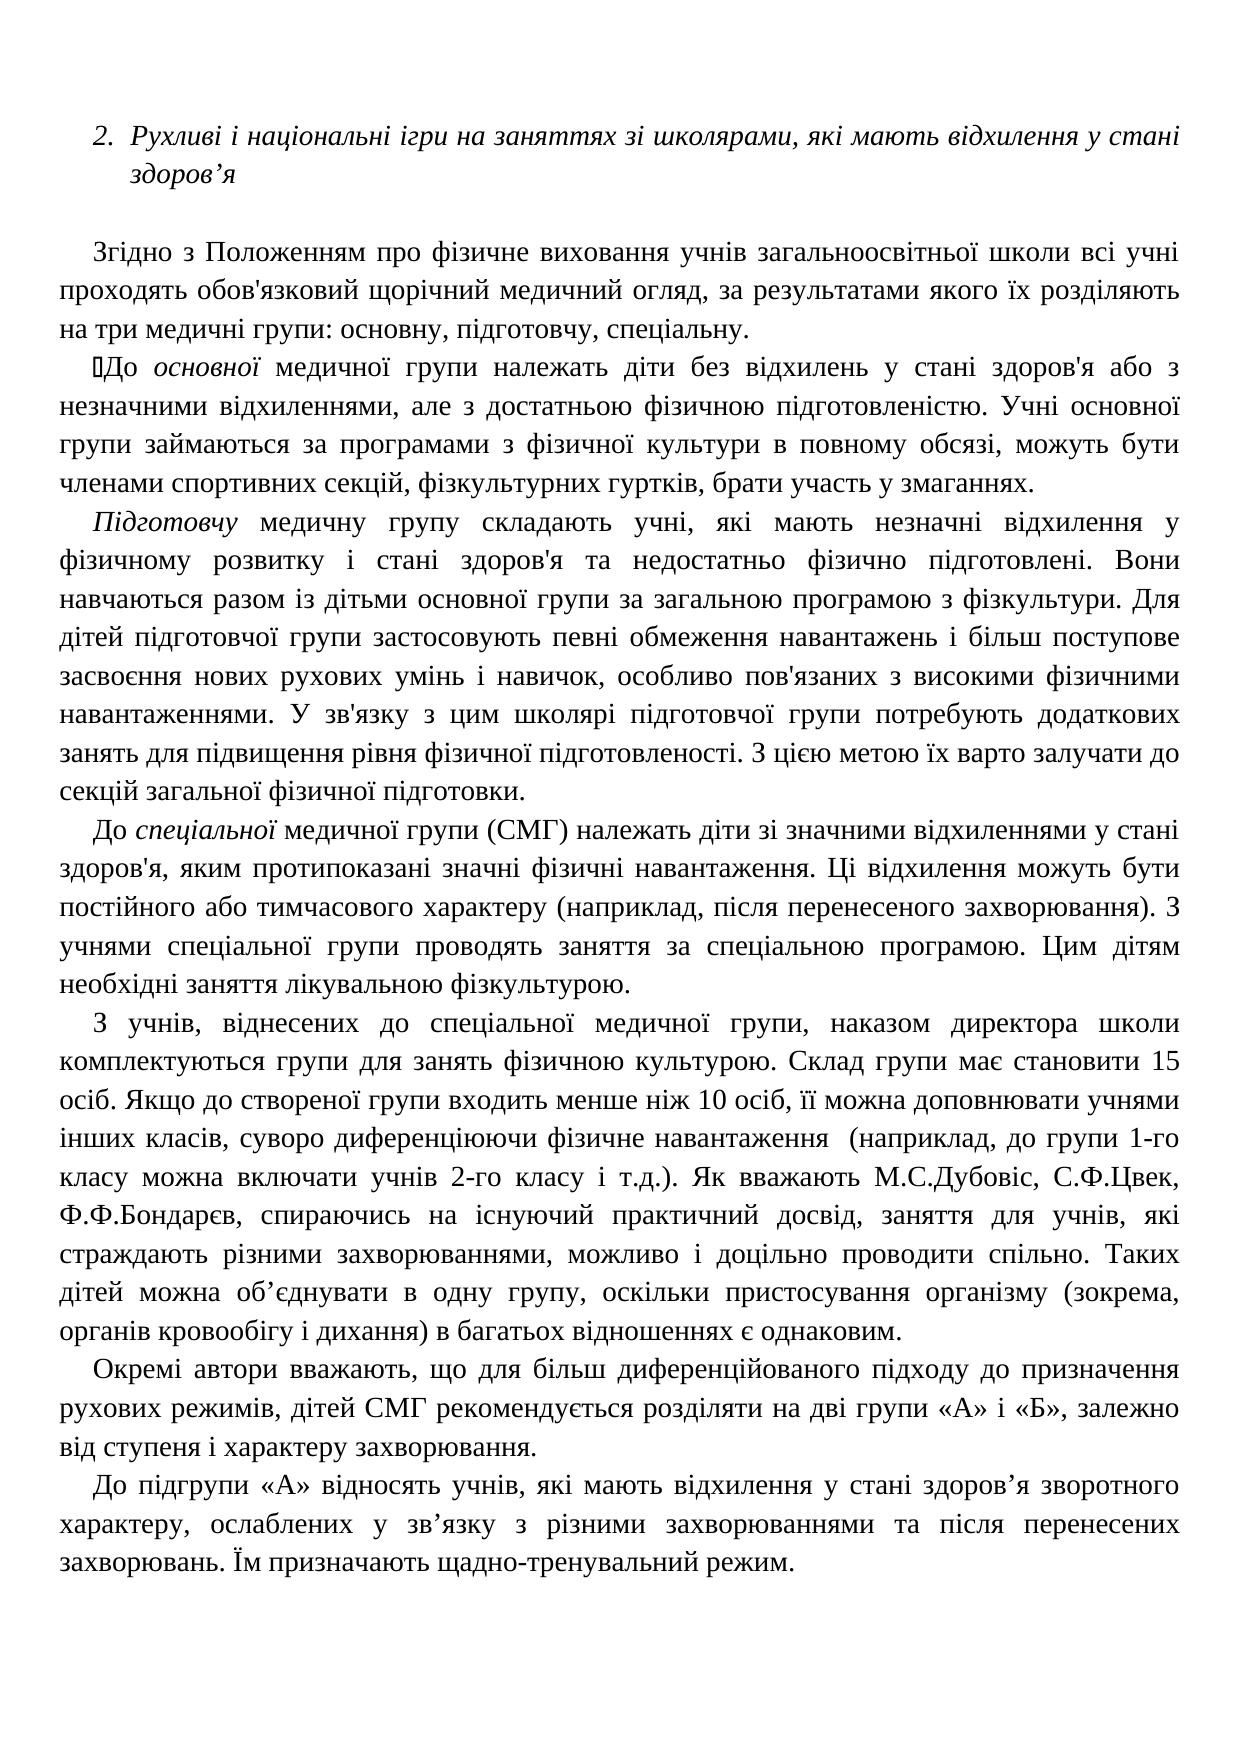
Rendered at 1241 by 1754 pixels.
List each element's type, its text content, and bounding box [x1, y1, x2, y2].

text До підгрупи «А» відносять учнів, які мають відхилення у стані здоров’я зворотного характеру, ослаблених у зв’язку з різними захворюваннями та після перенесених захворювань. Їм призначають щадно-тренувальний режим. [59, 1467, 1181, 1578]
text З учнів, віднесених до спеціальної медичної групи, наказом директора школи комплектуються групи для занять фізичною культурою. Склад групи має становити 15 осіб. Якщо до створеної групи входить менше ніж 10 осіб, її можна доповнювати учнями інших класів, суворо диференціюючи фізичне навантаження (наприклад, до групи 1-го класу можна включати учнів 2-го класу і т.д.). Як вважають М.С.Дубовіс, С.Ф.Цвек, Ф.Ф.Бондарєв, спираючись на існуючий практичний досвід, заняття для учнів, які страждають різними захворюваннями, можливо і доцільно проводити спільно. Таких дітей можна об’єднувати в одну групу, оскільки пристосування організму (зокрема, органів кровообігу і дихання) в багатьох відношеннях є однаковим. [59, 1005, 1181, 1347]
list Рухливі і національні ігри на заняттях зі школярами, які мають відхилення у стані здоров’я [93, 118, 1181, 190]
text Згідно з Положенням про фізичне виховання учнів загальноосвітньої школи всі учні проходять обов'язковий щорічний медичний огляд, за результатами якого їх розділяють на три медичні групи: основну, підготовчу, спеціальну. [59, 234, 1181, 344]
text Підготовчу медичну групу складають учні, які мають незначні відхилення у фізичному розвитку і стані здоров'я та недостатньо фізично підготовлені. Вони навчаються разом із дітьми основної групи за загальною програмою з фізкультури. Для дітей підготовчої групи застосовують певні обмеження навантажень і більш поступове засвоєння нових рухових умінь і навичок, особливо пов'язаних з високими фізичними навантаженнями. У зв'язку з цим школярі підготовчої групи потребують додаткових занять для підвищення рівня фізичної підготовленості. З цією метою їх варто залучати до секцій загальної фізичної підготовки. [59, 504, 1181, 807]
text До спеціальної медичної групи (СМГ) належать діти зі значними відхиленнями у стані здоров'я, яким протипоказані значні фізичні навантаження. Ці відхилення можуть бути постійного або тимчасового характеру (наприклад, після перенесеного захворювання). З учнями спеціальної групи проводять заняття за спеціальною програмою. Цим дітям необхідні заняття лікувальною фізкультурою. [59, 812, 1181, 1000]
text До основної медичної групи належать діти без відхилень у стані здоров'я або з незначними відхиленнями, але з достатньою фізичною підготовленістю. Учні основної групи займаються за програмами з фізичної культури в повному обсязі, можуть бути членами спортивних секцій, фізкультурних гуртків, брати участь у змаганнях. [59, 349, 1181, 499]
text Окремі автори вважають, що для більш диференційованого підходу до призначення рухових режимів, дітей СМГ рекомендується розділяти на дві групи «А» і «Б», залежно від ступеня і характеру захворювання. [59, 1352, 1181, 1462]
